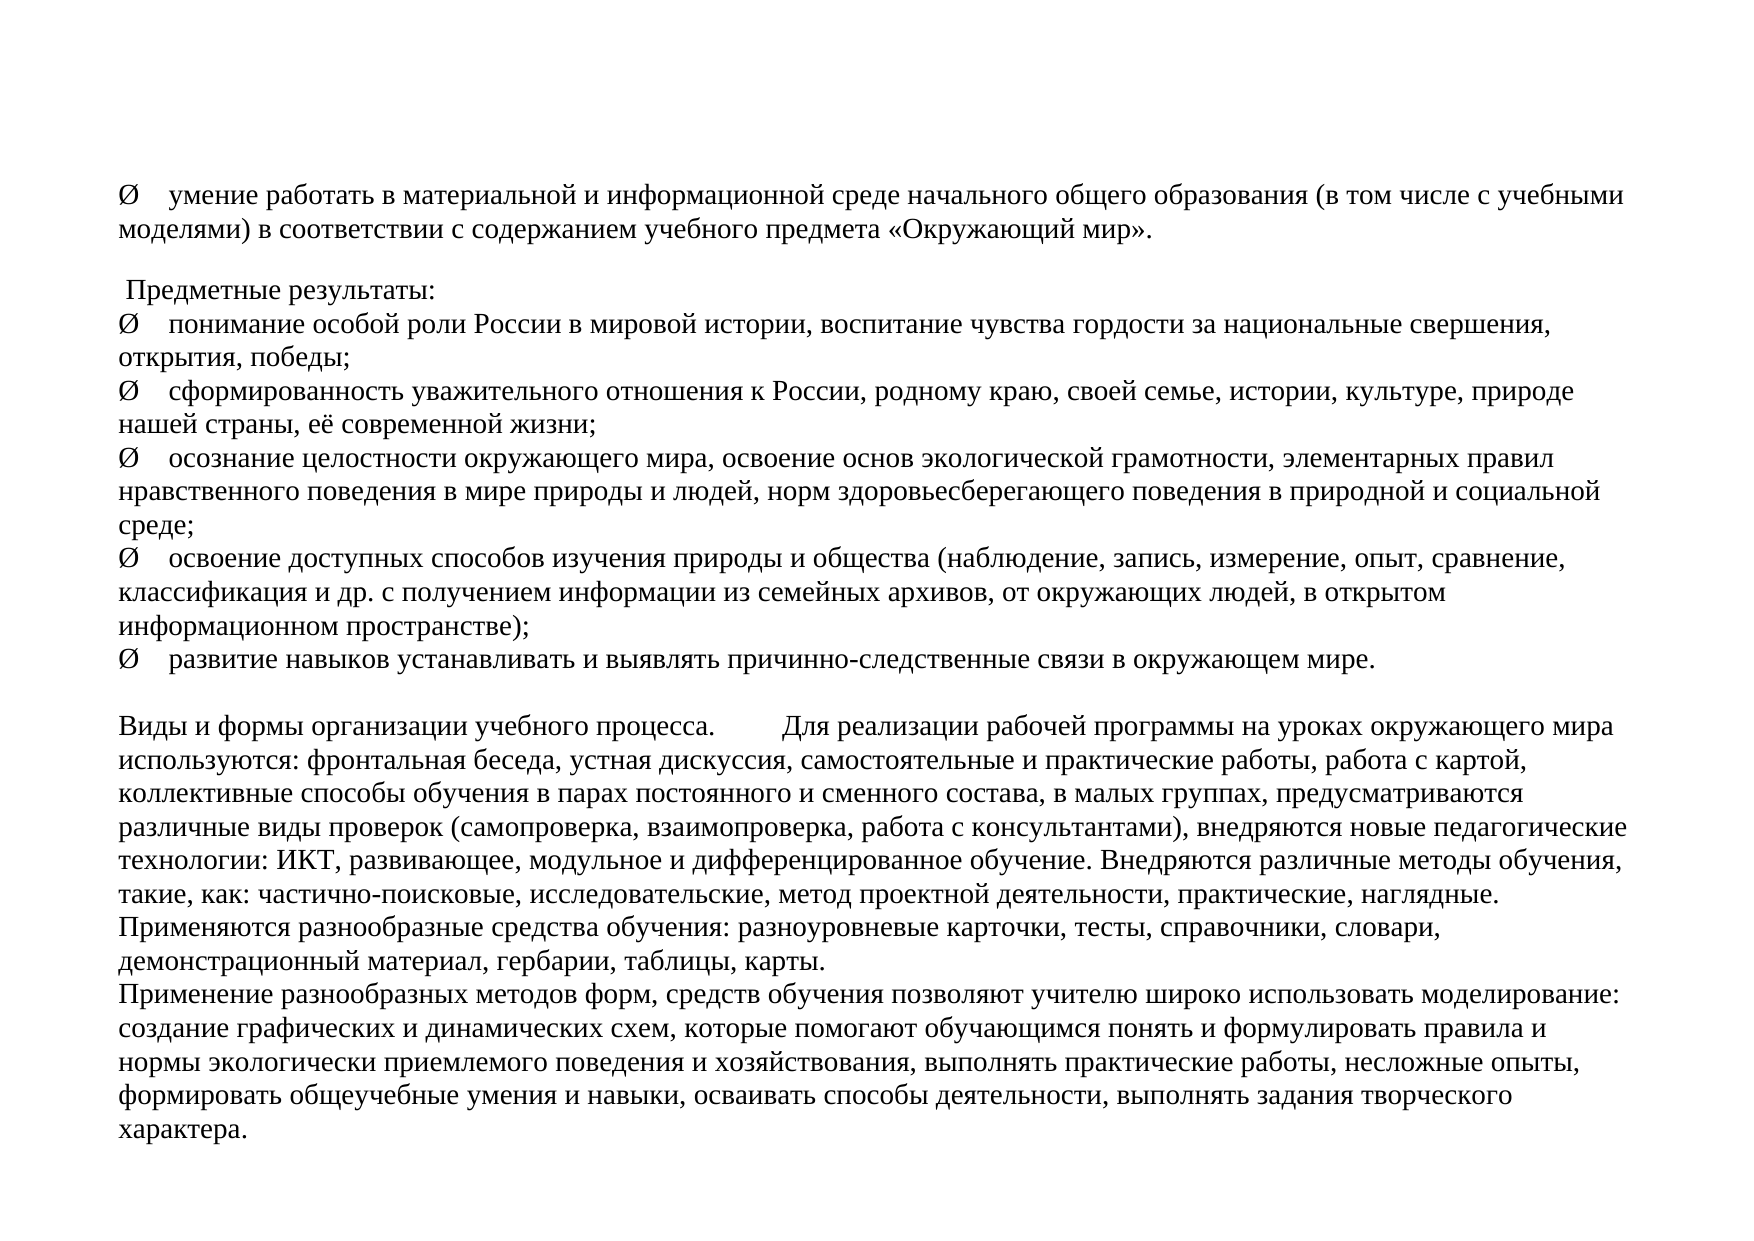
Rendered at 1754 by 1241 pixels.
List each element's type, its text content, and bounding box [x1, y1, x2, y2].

text Предметные результаты: [118, 272, 1636, 306]
text Ø понимание особой роли России в мировой истории, воспитание чувства гордости за национальные свершения, открытия, победы; [118, 306, 1636, 373]
text Применение разнообразных методов форм, средств обучения позволяют учителю широко использовать моделирование: создание графических и динамических схем, которые помогают обучающимся понять и формулировать правила и нормы экологически приемлемого поведения и хозяйствования, выполнять практические работы, несложные опыты, формировать общеучебные умения и навыки, осваивать способы деятельности, выполнять задания творческого характера. [118, 977, 1636, 1144]
text Ø освоение доступных способов изучения природы и общества (наблюдение, запись, измерение, опыт, сравнение, классификация и др. с получением информации из семейных архивов, от окружающих людей, в открытом информационном пространстве); [118, 541, 1636, 641]
text Ø развитие навыков устанавливать и выявлять причинно-следственные связи в окружающем мире. [118, 641, 1636, 675]
text Ø осознание целостности окружающего мира, освоение основ экологической грамотности, элементарных правил нравственного поведения в мире природы и людей, норм здоровьесберегающего поведения в природной и социальной среде; [118, 440, 1636, 541]
text Ø сформированность уважительного отношения к России, родному краю, своей семье, истории, культуре, природе нашей страны, её современной жизни; [118, 373, 1636, 440]
text Виды и формы организации учебного процесса. Для реализации рабочей программы на уроках окружающего мира используются: фронтальная беседа, устная дискуссия, самостоятельные и практические работы, работа с картой, коллективные способы обучения в парах постоянного и сменного состава, в малых группах, предусматриваются различные виды проверок (самопроверка, взаимопроверка, работа с консультантами), внедряются новые педагогические технологии: ИКТ, развивающее, модульное и дифференцированное обучение. Внедряются различные методы обучения, такие, как: частично-поисковые, исследовательские, метод проектной деятельности, практические, наглядные. Применяются разнообразные средства обучения: разноуровневые карточки, тесты, справочники, словари, демонстрационный материал, гербарии, таблицы, карты. [118, 708, 1636, 977]
text Ø умение работать в материальной и информационной среде начального общего образования (в том числе с учебными моделями) в соответствии с содержанием учебного предмета «Окружающий мир». [118, 177, 1636, 244]
